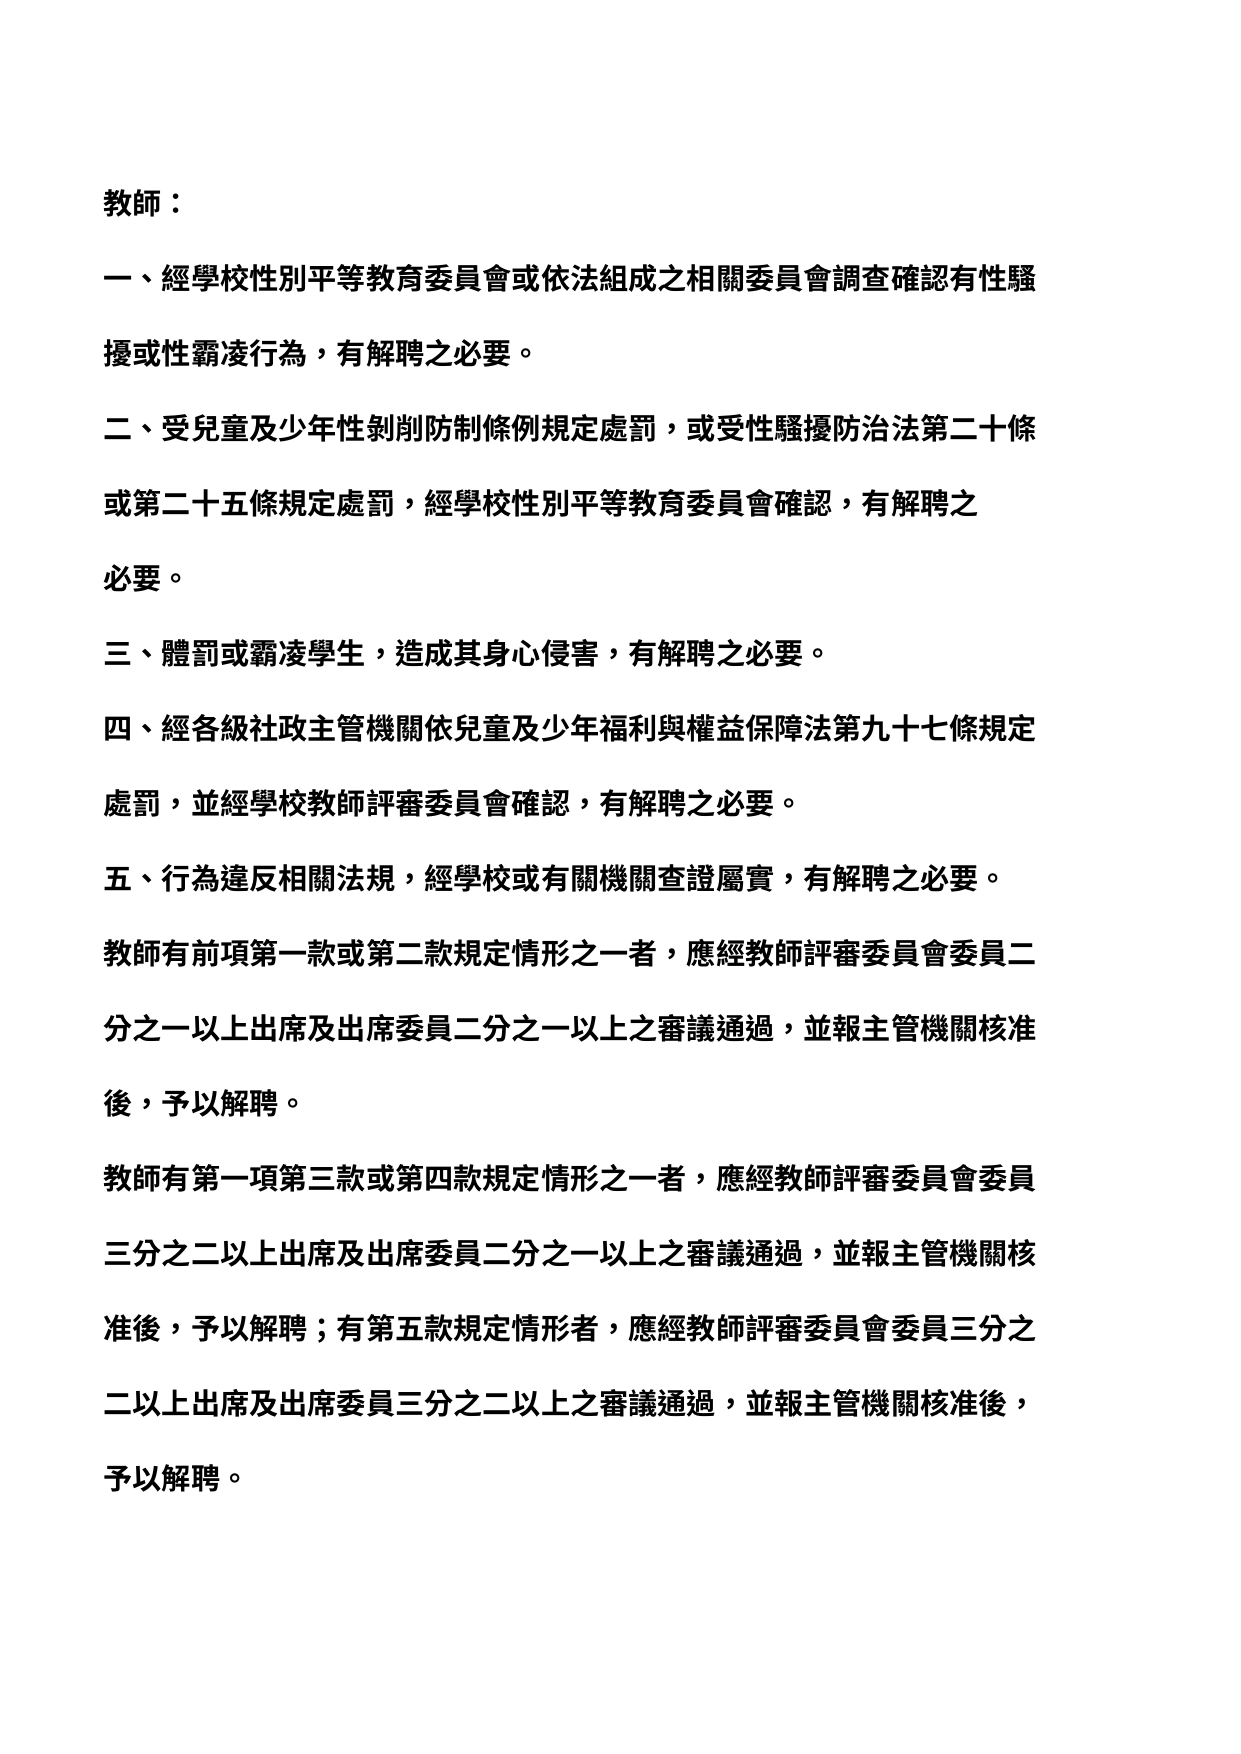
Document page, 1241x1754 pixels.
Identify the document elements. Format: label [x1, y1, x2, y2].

text [103, 164, 1137, 1514]
